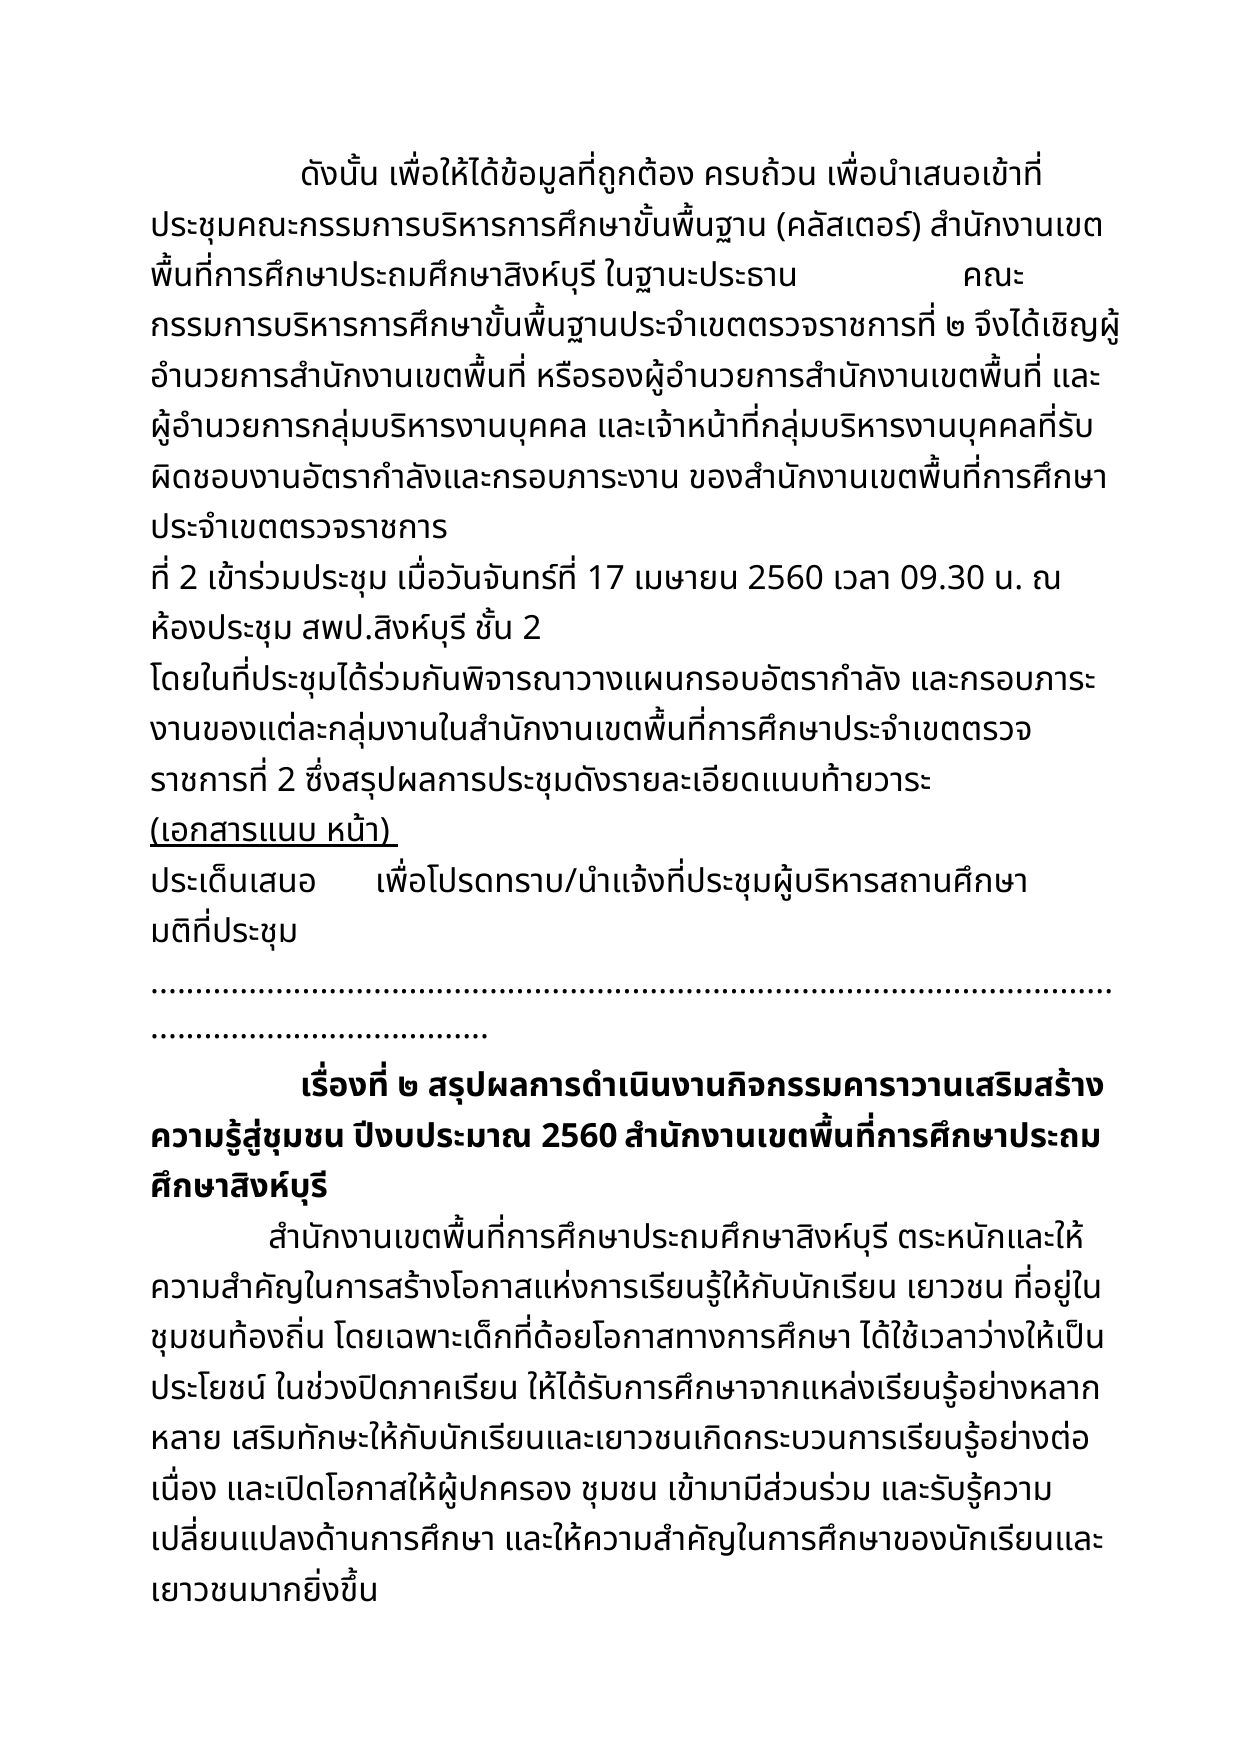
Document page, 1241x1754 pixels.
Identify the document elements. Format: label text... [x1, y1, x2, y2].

text ดังนั้น เพื่อให้ได้ข้อมูลที่ถูกต้อง ครบถ้วน เพื่อนำเสนอเข้าที่ประชุมคณะกรรมการบริหารการศึกษาขั้นพื้นฐาน (คลัสเตอร์) สำนักงานเขตพื้นที่การศึกษาประถมศึกษาสิงห์บุรี ในฐานะประธาน คณะกรรมการบริหารการศึกษาขั้นพื้นฐานประจำเขตตรวจราชการที่ ๒ จึงได้เชิญผู้อำนวยการสำนักงานเขตพื้นที่ หรือรองผู้อำนวยการสำนักงานเขตพื้นที่ และผู้อำนวยการกลุ่มบริหารงานบุคคล และเจ้าหน้าที่กลุ่มบริหารงานบุคคลที่รับผิดชอบงานอัตรากำลังและกรอบภาระงาน ของสำนักงานเขตพื้นที่การศึกษาประจำเขตตรวจราชการ [150, 150, 1122, 553]
text โดยในที่ประชุมได้ร่วมกันพิจารณาวางแผนกรอบอัตรากำลัง และกรอบภาระงานของแต่ละกลุ่มงานในสำนักงานเขตพื้นที่การศึกษาประจำเขตตรวจราชการที่ 2 ซึ่งสรุปผลการประชุมดังรายละเอียดแนบท้ายวาระ (เอกสารแนบ หน้า) [150, 655, 1122, 857]
text ที่ 2 เข้าร่วมประชุม เมื่อวันจันทร์ที่ 17 เมษายน 2560 เวลา 09.30 น. ณ ห้องประชุม สพป.สิงห์บุรี ชั้น 2 [150, 553, 1122, 655]
text สำนักงานเขตพื้นที่การศึกษาประถมศึกษาสิงห์บุรี ตระหนักและให้ความสำคัญในการสร้างโอกาสแห่งการเรียนรู้ให้กับนักเรียน เยาวชน ที่อยู่ในชุมชนท้องถิ่น โดยเฉพาะเด็กที่ด้อยโอกาสทางการศึกษา ได้ใช้เวลาว่างให้เป็นประโยชน์ ในช่วงปิดภาคเรียน ให้ได้รับการศึกษาจากแหล่งเรียนรู้อย่างหลากหลาย เสริมทักษะให้กับนักเรียนและเยาวชนเกิดกระบวนการเรียนรู้อย่างต่อเนื่อง และเปิดโอกาสให้ผู้ปกครอง ชุมชน เข้ามามีส่วนร่วม และรับรู้ความเปลี่ยนแปลงด้านการศึกษา และให้ความสำคัญในการศึกษาของนักเรียนและเยาวชนมากยิ่งขึ้น [150, 1213, 1142, 1616]
text ประเด็นเสนอ เพื่อโปรดทราบ/นำแจ้งที่ประชุมผู้บริหารสถานศึกษา [150, 857, 1141, 907]
text เรื่องที่ ๒ สรุปผลการดำเนินงานกิจกรรมคาราวานเสริมสร้างความรู้สู่ชุมชน ปีงบประมาณ 2560สำนักงานเขตพื้นที่การศึกษาประถมศึกษาสิงห์บุรี [150, 1061, 1122, 1213]
text มติที่ประชุม .................................................................................................................................................. [150, 907, 1122, 1049]
